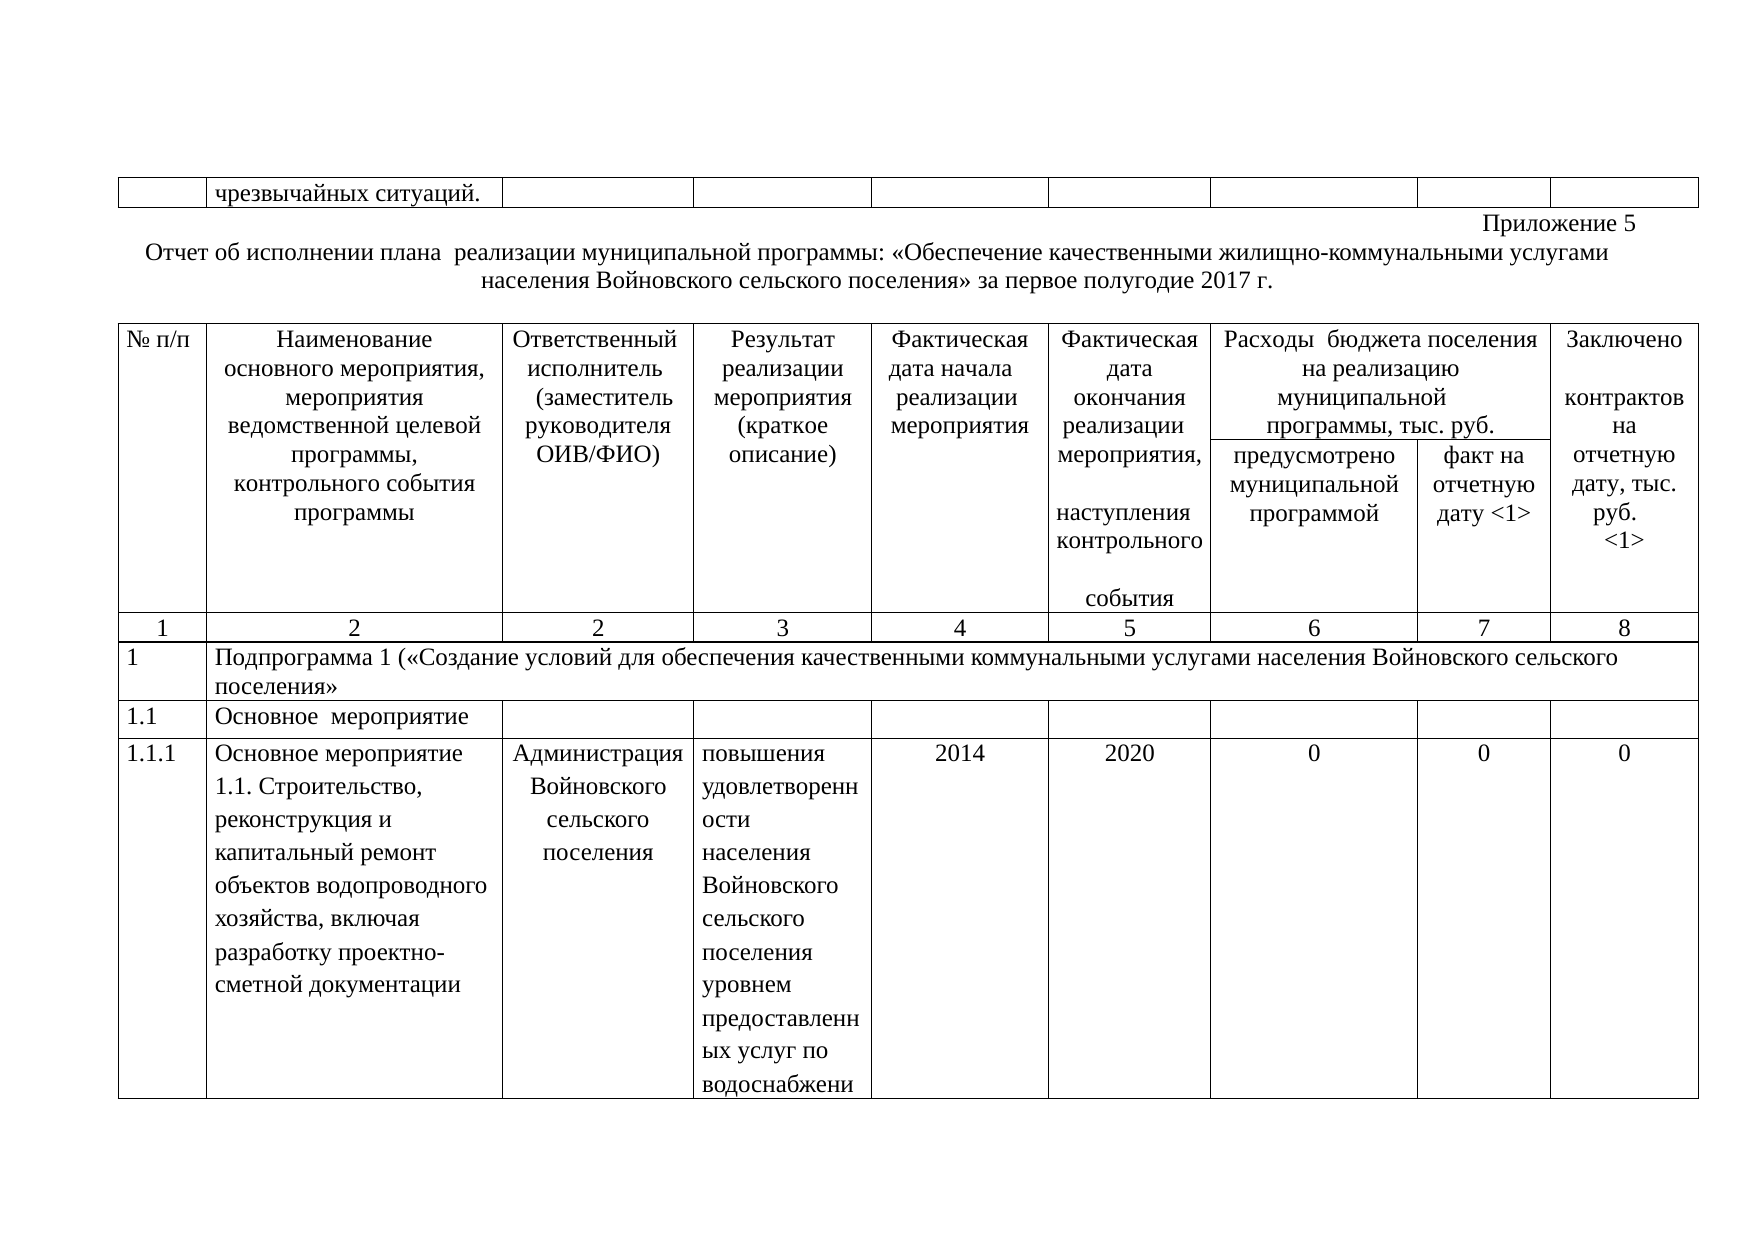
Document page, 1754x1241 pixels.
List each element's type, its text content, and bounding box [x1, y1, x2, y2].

table_cell 2 [207, 613, 502, 641]
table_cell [694, 739, 871, 1097]
table_header Фактическая дата окончания реализации мероприятия, наступления контрольного события [1049, 324, 1210, 612]
table_cell [1211, 701, 1417, 737]
table_header Результат реализации мероприятия (краткое описание) [694, 324, 871, 612]
table_cell факт на отчетную дату <1> [1418, 440, 1550, 612]
table_header Наименование основного мероприятия, мероприятия ведомственной целевой программы, контрольного события программы [207, 324, 502, 612]
table_header Расходы бюджета поселения на реализацию муниципальной программы, тыс. руб. [1211, 324, 1550, 439]
table_cell [1049, 178, 1210, 207]
table_cell 2014 [872, 739, 1048, 1097]
table_cell 3 [694, 613, 871, 641]
table_cell [503, 178, 693, 207]
table_cell [872, 701, 1048, 737]
table_cell 6 [1211, 613, 1417, 641]
text Отчет об исполнении плана реализации муниципальной программы: «Обеспечение качественными жилищно-коммунальными услугами населения Войновского сельского поселения» за первое полугодие 2017 г. [118, 237, 1636, 294]
table_cell [1418, 701, 1550, 737]
table_header № п/п [119, 324, 206, 612]
table_cell Подпрограмма 1 («Создание условий для обеспечения качественными коммунальными услугами населения Войновского сельского поселения» [207, 643, 1698, 700]
table_cell 5 [1049, 613, 1210, 641]
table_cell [207, 739, 502, 1097]
table_cell Основное мероприятие [207, 701, 502, 737]
table_cell [1211, 178, 1417, 207]
table_cell [1049, 701, 1210, 737]
table_header Ответственный исполнитель (заместитель руководителя ОИВ/ФИО) [503, 324, 693, 612]
table_header Фактическая дата начала реализации мероприятия [872, 324, 1048, 612]
table_cell [694, 178, 871, 207]
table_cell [503, 739, 693, 1097]
table_cell 8 [1551, 613, 1698, 641]
table_cell [1551, 701, 1698, 737]
table_cell 1 [119, 613, 206, 641]
table_cell 1.1.1 [119, 739, 206, 1097]
table_cell [503, 701, 693, 737]
table_cell 1.1 [119, 701, 206, 737]
table_cell предусмотрено муниципальной программой [1211, 440, 1417, 612]
table_cell 2020 [1049, 739, 1210, 1097]
table_cell 1 [119, 643, 206, 700]
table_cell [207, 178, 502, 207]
table_cell [1551, 178, 1698, 207]
table_cell [694, 701, 871, 737]
table_cell 0 [1418, 739, 1550, 1097]
table_cell [872, 178, 1048, 207]
table_cell 0 [1211, 739, 1417, 1097]
table_cell [1418, 178, 1550, 207]
table_cell 0 [1551, 739, 1698, 1097]
table_cell [119, 178, 206, 207]
table_cell 4 [872, 613, 1048, 641]
table_header Заключено контрактов на отчетную дату, тыс. руб. <1> [1551, 324, 1698, 612]
table_cell 7 [1418, 613, 1550, 641]
text Приложение 5 [118, 208, 1636, 237]
table_cell 2 [503, 613, 693, 641]
